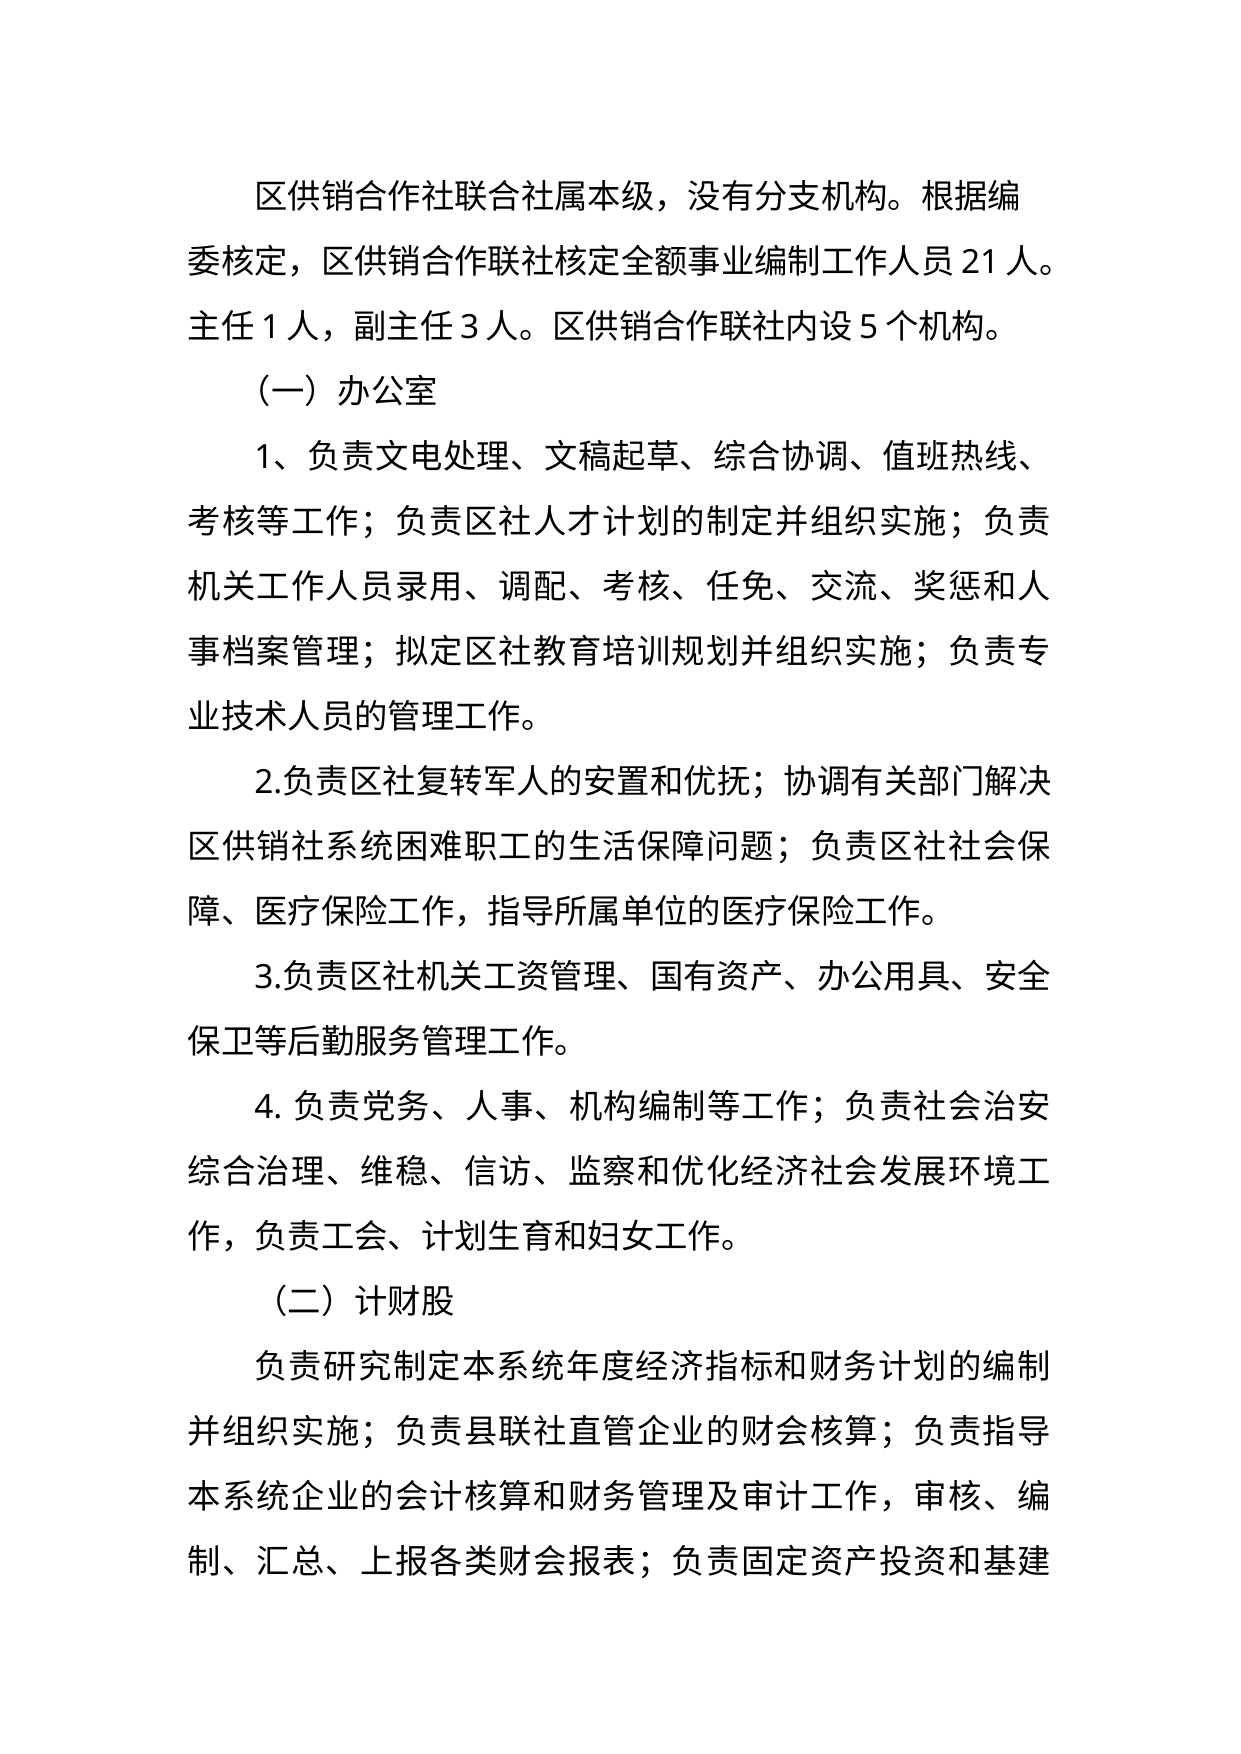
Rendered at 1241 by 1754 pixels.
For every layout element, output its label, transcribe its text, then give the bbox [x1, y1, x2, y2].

text 4. 负责党务、人事、机构编制等工作；负责社会治安综合治理、维稳、信访、监察和优化经济社会发展环境工作，负责工会、计划生育和妇女工作。 [187, 1072, 1053, 1267]
text （一）办公室 [187, 357, 1053, 422]
text 3.负责区社机关工资管理、国有资产、办公用具、安全保卫等后勤服务管理工作。 [187, 942, 1053, 1072]
text 区供销合作社联合社属本级，没有分支机构。根据编委核定，区供销合作联社核定全额事业编制工作人员21人。主任1人，副主任3人。区供销合作联社内设5个机构。 [187, 162, 1053, 357]
text 1、负责文电处理、文稿起草、综合协调、值班热线、考核等工作；负责区社人才计划的制定并组织实施；负责机关工作人员录用、调配、考核、任免、交流、奖惩和人事档案管理；拟定区社教育培训规划并组织实施；负责专业技术人员的管理工作。 [187, 422, 1053, 747]
text 2.负责区社复转军人的安置和优抚；协调有关部门解决区供销社系统困难职工的生活保障问题；负责区社社会保障、医疗保险工作，指导所属单位的医疗保险工作。 [187, 747, 1053, 942]
text （二）计财股 [187, 1267, 1053, 1332]
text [187, 1332, 1053, 1592]
